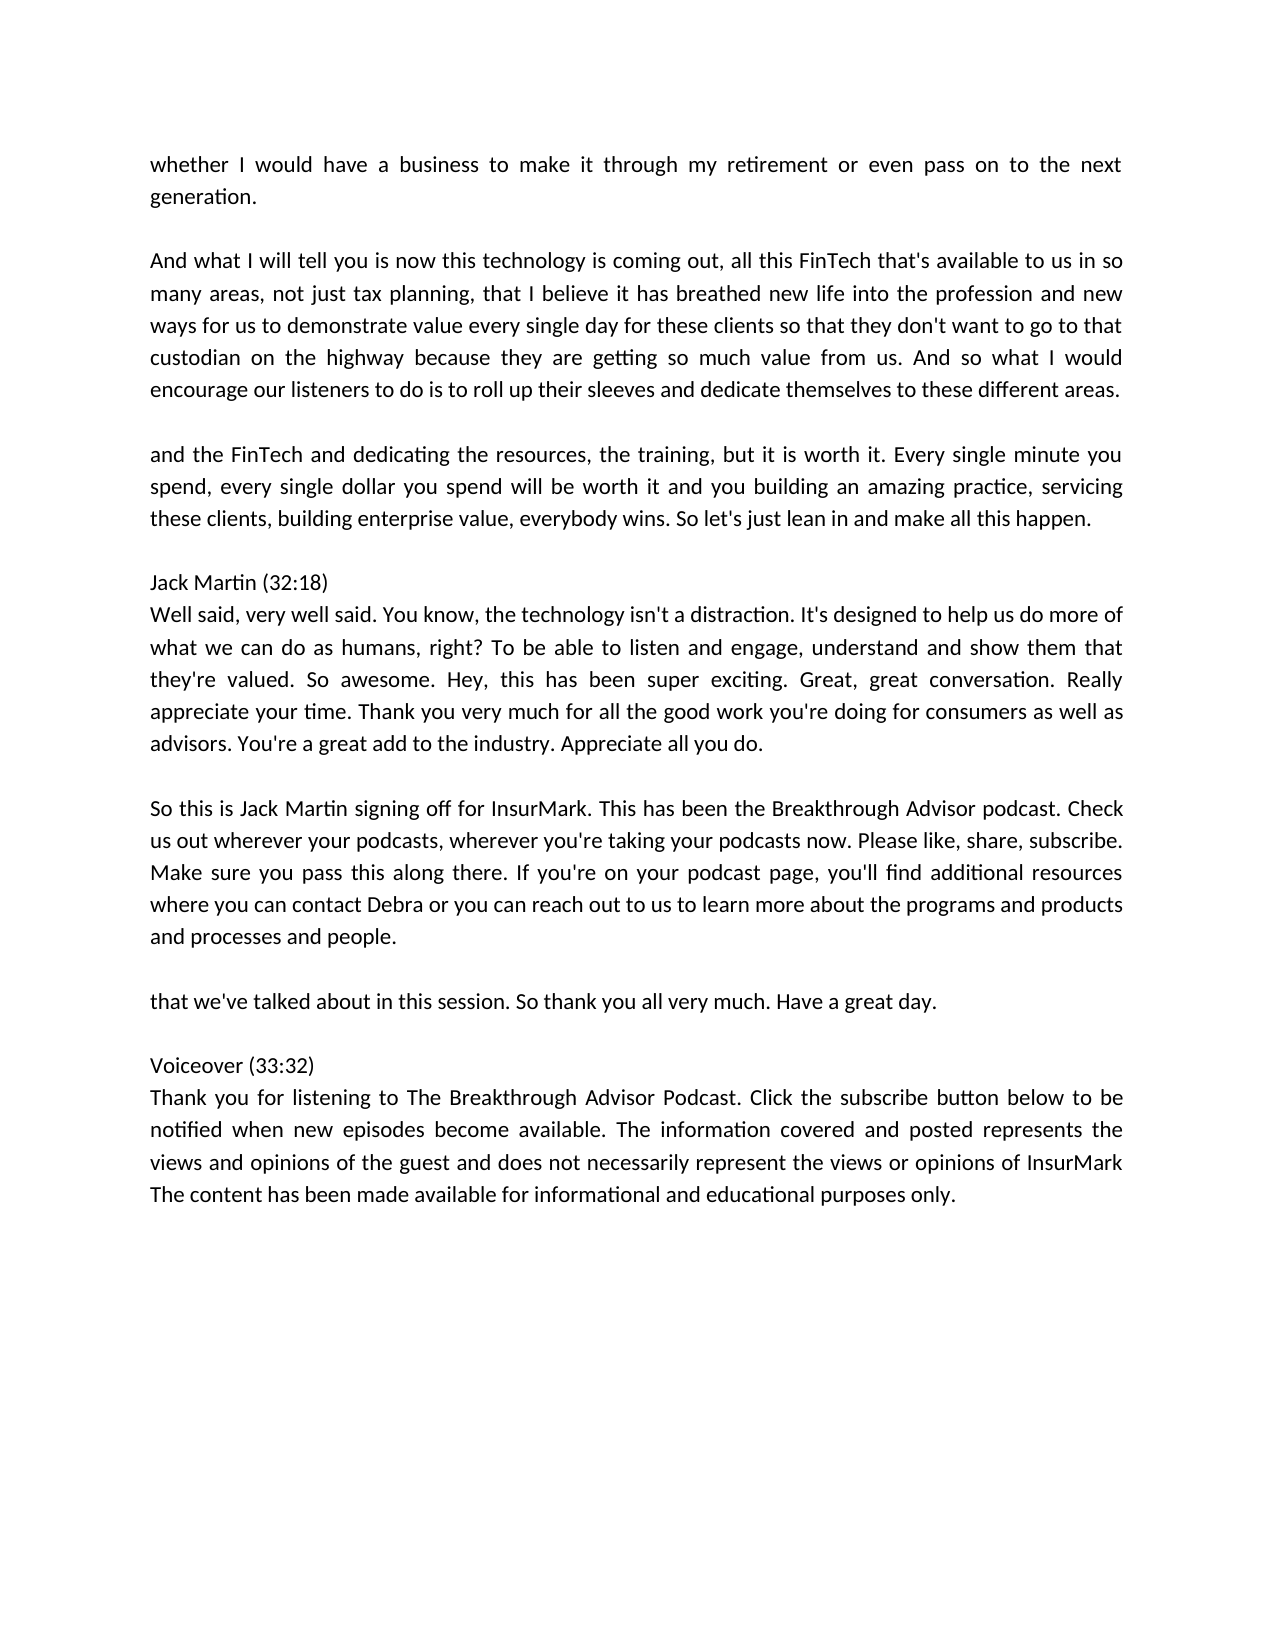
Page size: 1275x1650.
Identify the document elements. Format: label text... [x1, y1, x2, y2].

text And what I will tell you is now this technology is coming out, all this FinTech that's available to us in so many areas, not just tax planning, that I believe it has breathed new life into the profession and new ways for us to demonstrate value every single day for these clients so that they don't want to go to that custodian on the highway because they are getting so much value from us. And so what I would encourage our listeners to do is to roll up their sleeves and dedicate themselves to these different areas. [150, 247, 1125, 403]
text and the FinTech and dedicating the resources, the training, but it is worth it. Every single minute you spend, every single dollar you spend will be worth it and you building an amazing practice, servicing these clients, building enterprise value, everybody wins. So let's just lean in and make all this happen. [150, 440, 1125, 532]
text that we've talked about in this session. So thank you all very much. Have a great day. [150, 987, 1125, 1015]
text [150, 150, 1125, 210]
text Thank you for listening to The Breakthrough Advisor Podcast. Click the subscribe button below to be notified when new episodes become available. The information covered and posted represents the views and opinions of the guest and does not necessarily represent the views or opinions of InsurMark The content has been made available for informational and educational purposes only. [150, 1083, 1125, 1208]
text Voiceover (33:32) [150, 1051, 1125, 1079]
text So this is Jack Martin signing off for InsurMark. This has been the Breakthrough Advisor podcast. Check us out wherever your podcasts, wherever you're taking your podcasts now. Please like, share, subscribe. Make sure you pass this along there. If you're on your podcast page, you'll find additional resources where you can contact Debra or you can reach out to us to learn more about the programs and products and processes and people. [150, 794, 1125, 951]
text Well said, very well said. You know, the technology isn't a distraction. It's designed to help us do more of what we can do as humans, right? To be able to listen and engage, understand and show them that they're valued. So awesome. Hey, this has been super exciting. Great, great conversation. Really appreciate your time. Thank you very much for all the good work you're doing for consumers as well as advisors. You're a great add to the industry. Appreciate all you do. [150, 601, 1125, 757]
text Jack Martin (32:18) [150, 568, 1125, 596]
